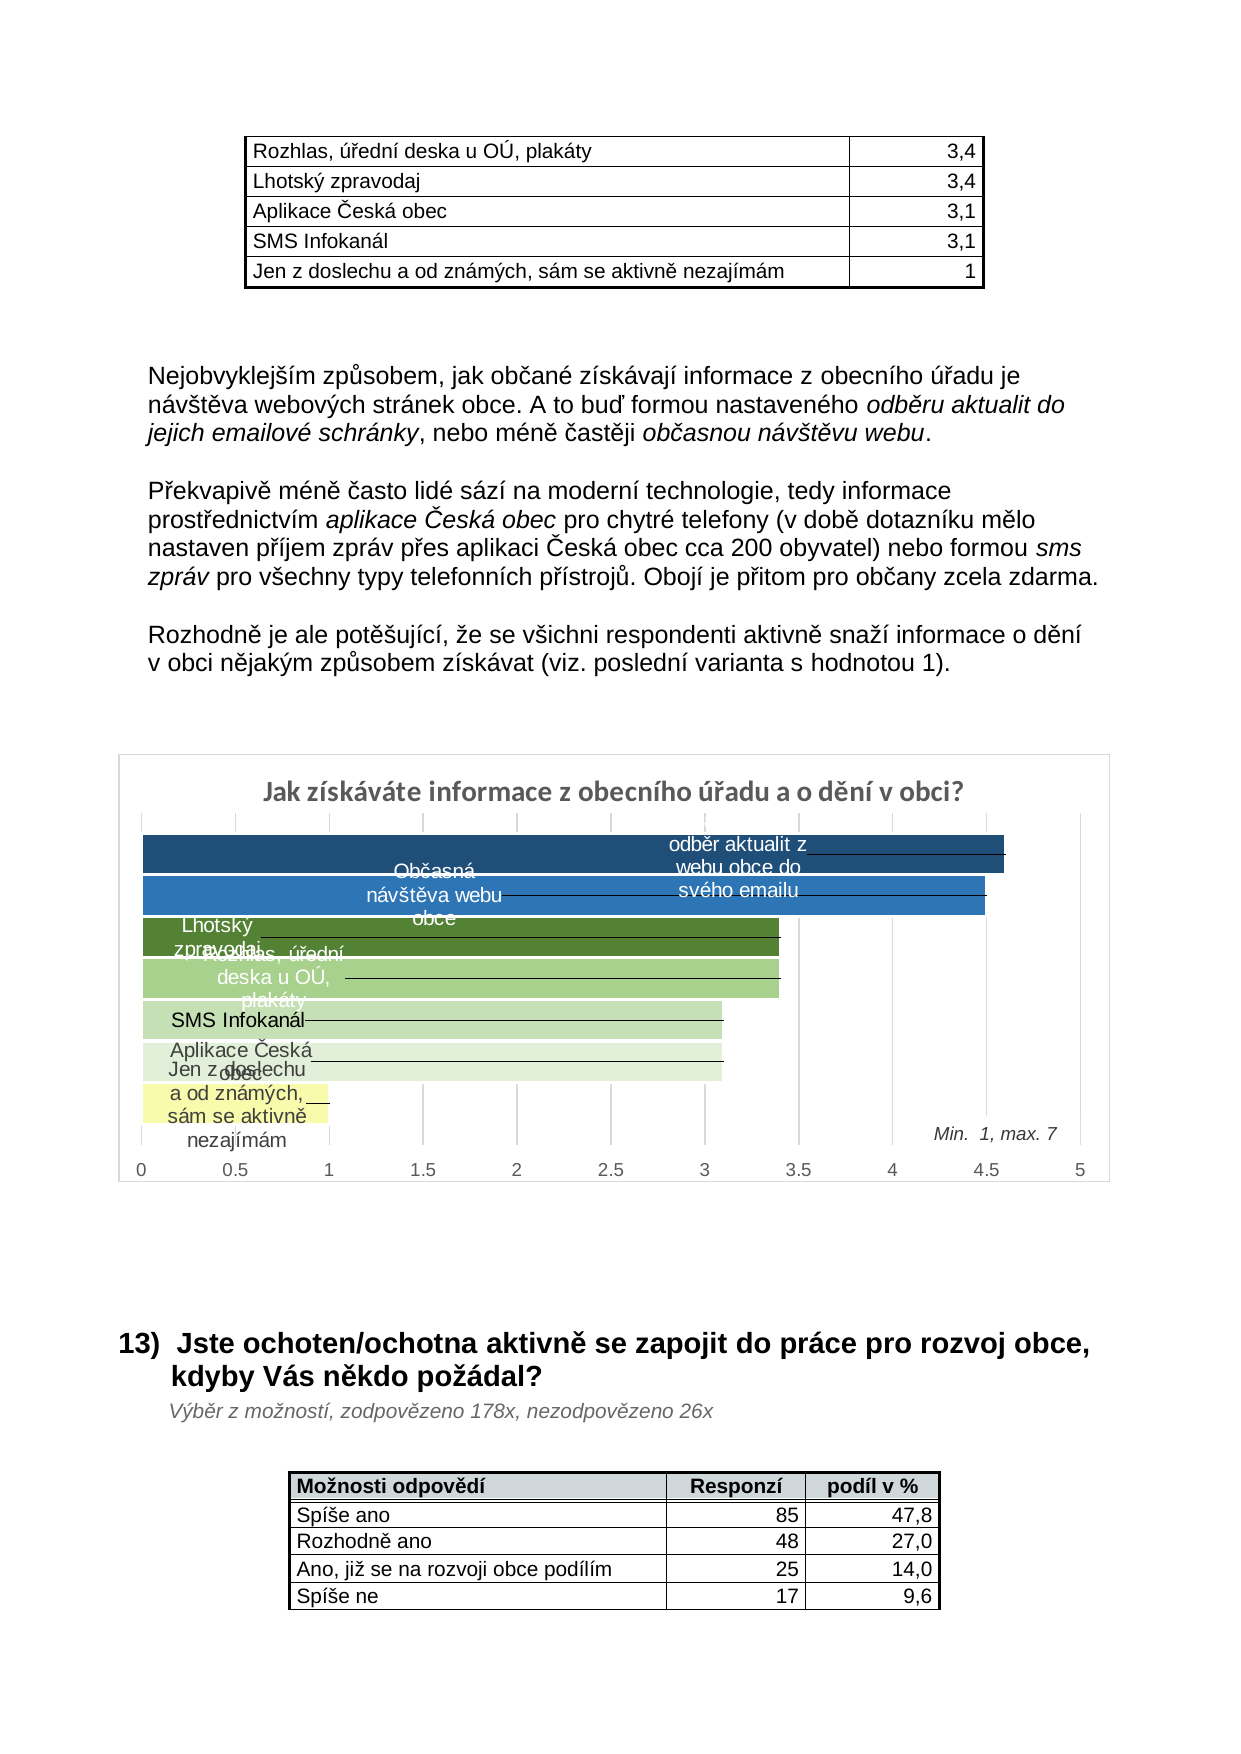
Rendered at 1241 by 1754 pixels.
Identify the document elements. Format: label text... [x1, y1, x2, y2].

table_cell Spíše ano [291, 1503, 666, 1527]
table_cell 47,8 [806, 1503, 938, 1527]
text kdyby Vás někdo požádal? [162, 1359, 1110, 1393]
table_cell 3,4 [850, 167, 982, 196]
table_cell Spíše ne [291, 1583, 666, 1609]
table_cell 25 [667, 1555, 805, 1582]
text Překvapivě méně často lidé sází na moderní technologie, tedy informace prostřednictvím aplikace Česká obec pro chytré telefony (v době dotazníku mělo nastaven příjem zpráv přes aplikaci Česká obec cca 200 obyvatel) nebo formou sms zpráv pro všechny typy telefonních přístrojů. Obojí je přitom pro občany zcela zdarma. [148, 476, 1110, 591]
table_cell 85 [667, 1503, 805, 1527]
text 13) Jste ochoten/ochotna aktivně se zapojit do práce pro rozvoj obce, [118, 1326, 1110, 1359]
table_header podíl v % [806, 1474, 938, 1498]
table_cell Rozhodně ano [291, 1528, 666, 1554]
table_cell 17 [667, 1583, 805, 1609]
table_cell Rozhlas, úřední deska u OÚ, plakáty [247, 137, 849, 166]
table_cell Ano, již se na rozvoji obce podílím [291, 1555, 666, 1582]
table_cell SMS Infokanál [247, 227, 849, 256]
table_cell Jen z doslechu a od známých, sám se aktivně nezajímám [247, 257, 849, 286]
text Nejobvyklejším způsobem, jak občané získávají informace z obecního úřadu je návštěva webových stránek obce. A to buď formou nastaveného odběru aktualit do jejich emailové schránky, nebo méně častěji občasnou návštěvu webu. [148, 361, 1110, 447]
table_cell 1 [850, 257, 982, 286]
table_cell 3,4 [850, 137, 982, 166]
table_cell Lhotský zpravodaj [247, 167, 849, 196]
table_header Možnosti odpovědí [291, 1474, 666, 1498]
table_cell 3,1 [850, 197, 982, 226]
text Rozhodně je ale potěšující, že se všichni respondenti aktivně snaží informace o dění v obci nějakým způsobem získávat (viz. poslední varianta s hodnotou 1). [148, 619, 1110, 677]
table_cell 3,1 [850, 227, 982, 256]
text Výběr z možností, zodpovězeno 178x, nezodpovězeno 26x [162, 1399, 1110, 1423]
table_header Responzí [667, 1474, 805, 1498]
table_cell 9,6 [806, 1583, 938, 1609]
table_cell 27,0 [806, 1528, 938, 1554]
table_cell Aplikace Česká obec [247, 197, 849, 226]
table_cell 48 [667, 1528, 805, 1554]
table_cell 14,0 [806, 1555, 938, 1582]
